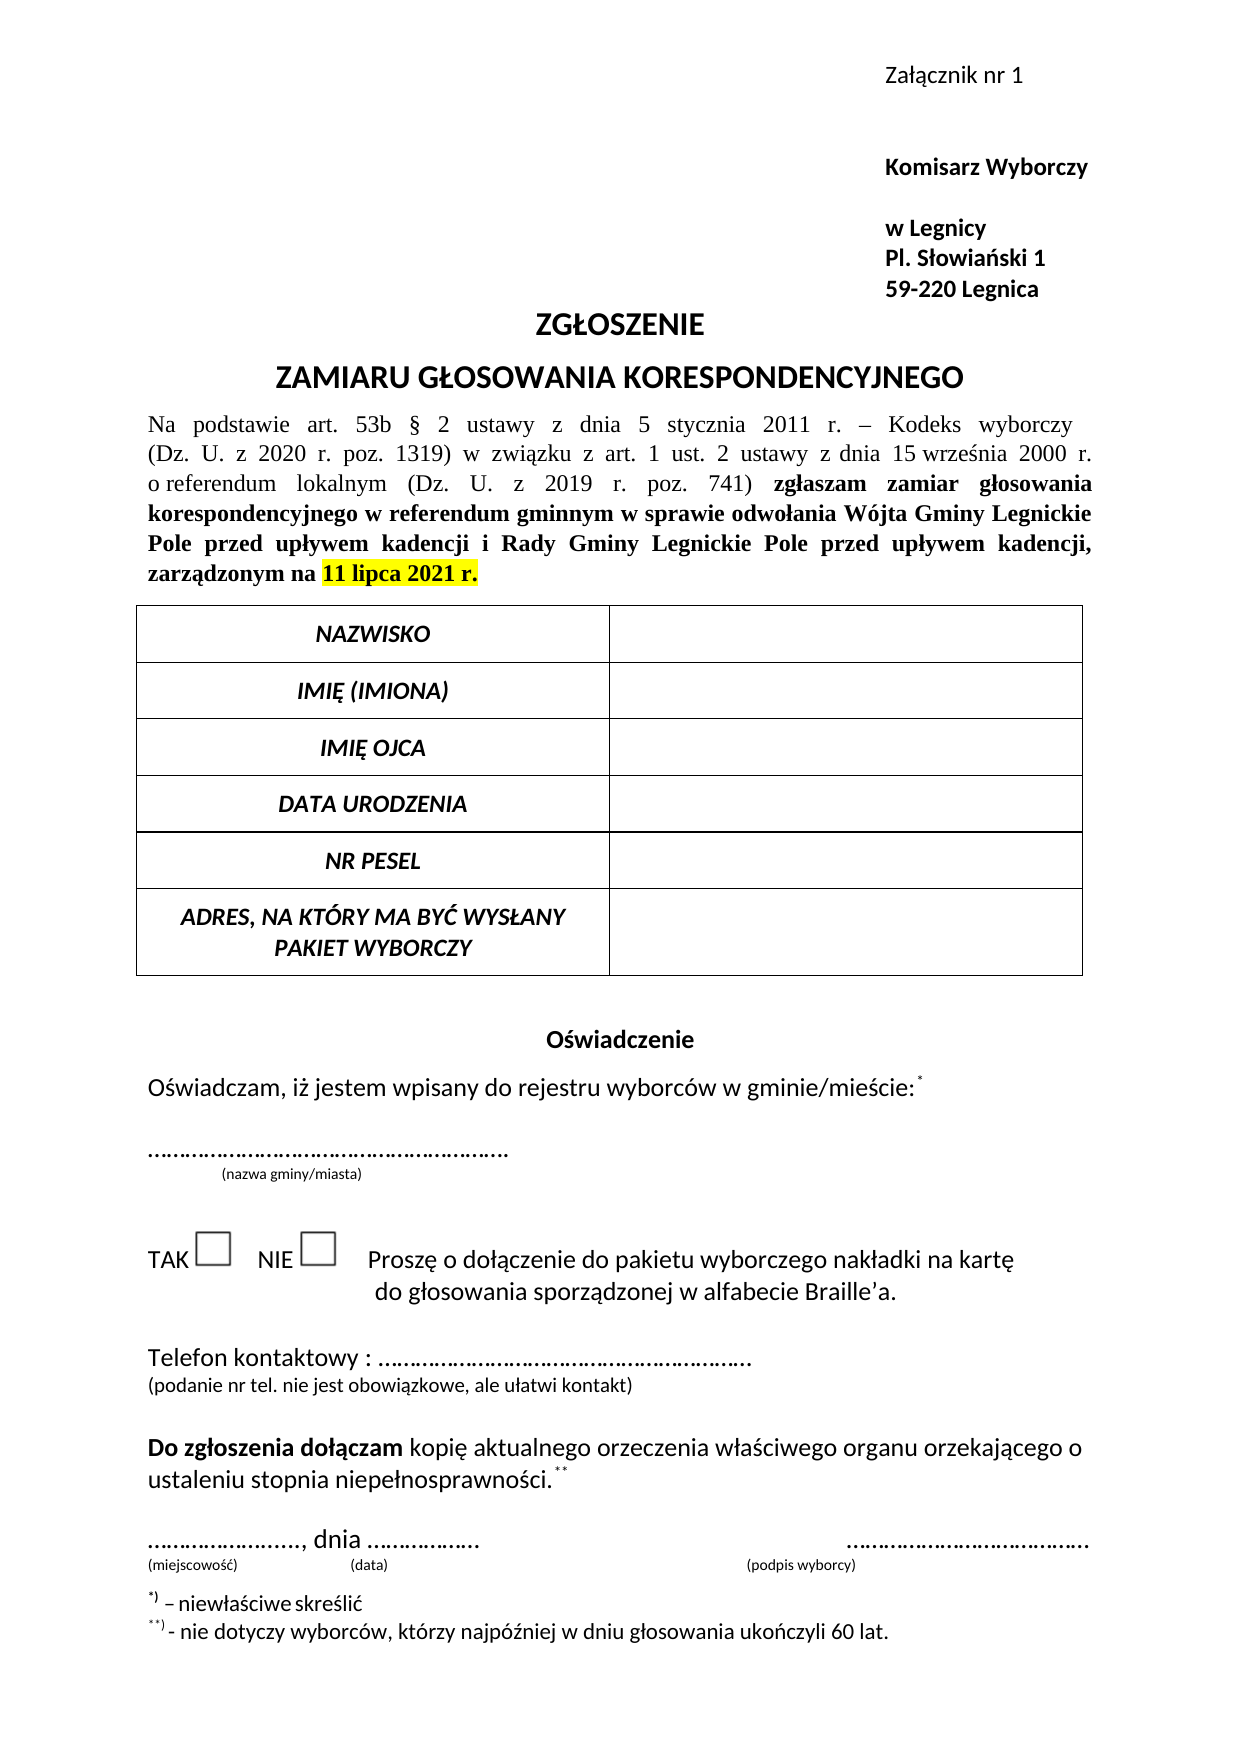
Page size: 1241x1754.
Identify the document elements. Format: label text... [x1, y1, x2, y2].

table_cell [610, 776, 1082, 831]
picture [299, 1230, 339, 1269]
text ZGŁOSZENIE [148, 303, 1092, 344]
table_cell IMIĘ OJCA [137, 719, 609, 775]
text do głosowania sporządzonej w alfabecie Braille’a. [148, 1275, 1092, 1307]
table_header [610, 606, 1082, 662]
text *) – niewłaściwe skreślić [148, 1589, 1092, 1617]
text (podanie nr tel. nie jest obowiązkowe, ale ułatwi kontakt) [148, 1373, 1092, 1398]
text Do zgłoszenia dołączam kopię aktualnego orzeczenia właściwego organu orzekającego o ustaleniu stopnia niepełnosprawności.** [148, 1431, 1092, 1523]
text ………………......, dnia ……………… ………………………………… [148, 1523, 1092, 1556]
text TAK NIE Proszę o dołączenie do pakietu wyborczego nakładki na kartę [148, 1230, 1092, 1275]
text Oświadczam, iż jestem wpisany do rejestru wyborców w gminie/mieście:* [148, 1071, 1092, 1103]
picture [194, 1230, 234, 1269]
text (miejscowość) (data) (podpis wyborcy) [148, 1556, 1092, 1589]
text (nazwa gminy/miasta) [221, 1164, 1092, 1197]
text 59-220 Legnica [811, 273, 1092, 303]
text Na podstawie art. 53b § 2 ustawy z dnia 5 stycznia 2011 r. – Kodeks wyborczy (Dz. U. z 2020 r. poz. 1319) w związku z art. 1 ust. 2 ustawy z dnia 15 września 2000 r. o referendum lokalnym (Dz. U. z 2019 r. poz. 741) zgłaszam zamiar głosowania korespondencyjnego w referendum gminnym w sprawie odwołania Wójta Gminy Legnickie Pole przed upływem kadencji i Rady Gminy Legnickie Pole przed upływem kadencji, zarządzonym na 11 lipca 2021 r. [148, 410, 1092, 586]
text ZAMIARU GŁOSOWANIA KORESPONDENCYJNEGO [148, 356, 1092, 397]
text Komisarz Wyborczy w Legnicy [885, 151, 1092, 242]
table_cell IMIĘ (IMIONA) [137, 663, 609, 718]
table_cell [610, 719, 1082, 775]
text Pl. Słowiański 1 [148, 242, 1092, 273]
text Załącznik nr 1 [885, 59, 1092, 89]
table_cell [610, 889, 1082, 975]
text …………………………………………………. [148, 1131, 1092, 1164]
text **) - nie dotyczy wyborców, którzy najpóźniej w dniu głosowania ukończyli 60 lat. [148, 1617, 1092, 1645]
text Oświadczenie [148, 1024, 1092, 1055]
text Telefon kontaktowy : …………………………………………………… [148, 1340, 1092, 1373]
table_header NAZWISKO [137, 606, 609, 662]
table_cell NR PESEL [137, 833, 609, 888]
table_cell ADRES, NA KTÓRY MA BYĆ WYSŁANY PAKIET WYBORCZY [137, 889, 609, 975]
table_cell [610, 833, 1082, 888]
table_cell DATA URODZENIA [137, 776, 609, 831]
table_cell [610, 663, 1082, 718]
